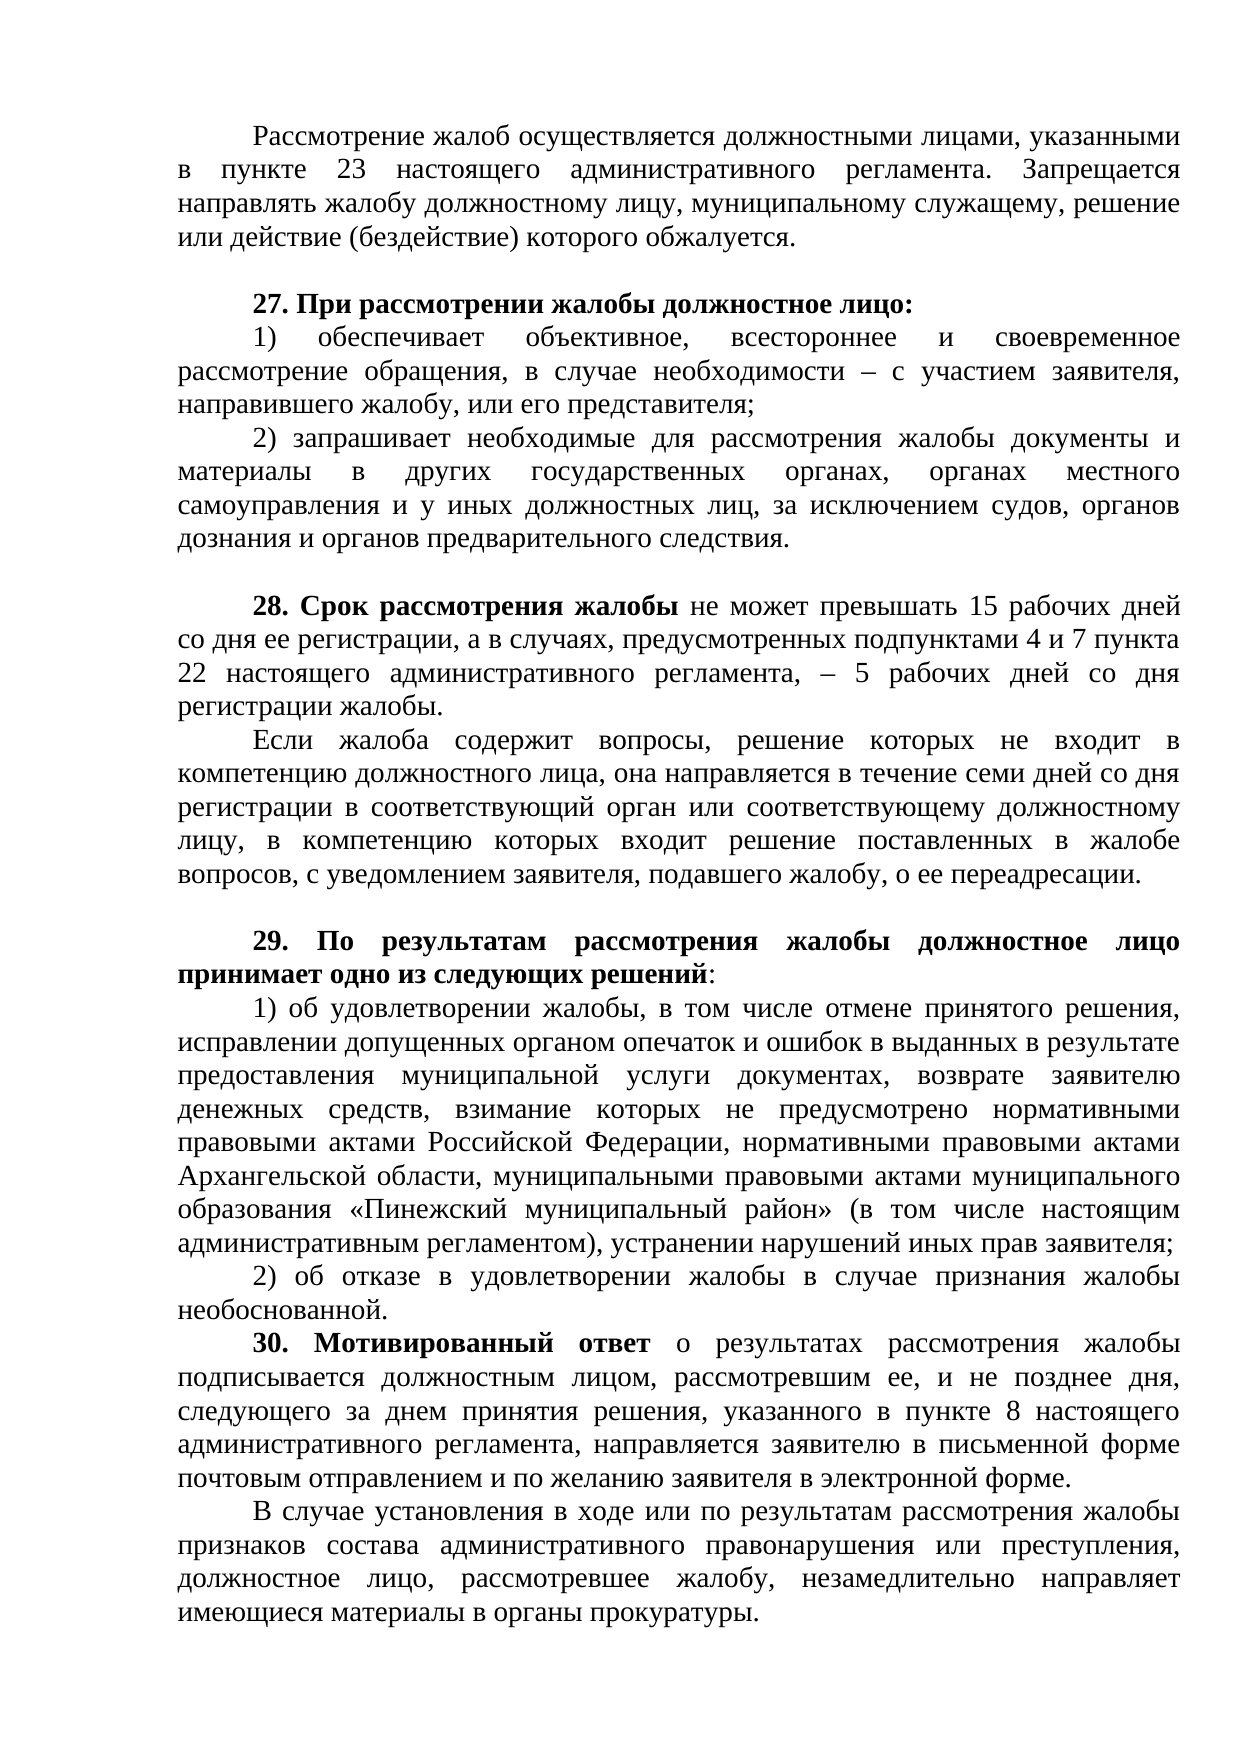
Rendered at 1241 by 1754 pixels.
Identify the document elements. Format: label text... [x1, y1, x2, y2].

text 30. Мотивированный ответ о результатах рассмотрения жалобы подписывается должностным лицом, рассмотревшим ее, и не позднее дня, следующего за днем принятия решения, указанного в пункте 8 настоящего административного регламента, направляется заявителю в письменной форме почтовым отправлением и по желанию заявителя в электронной форме. [177, 1326, 1181, 1493]
text В случае установления в ходе или по результатам рассмотрения жалобы признаков состава административного правонарушения или преступления, должностное лицо, рассмотревшее жалобу, незамедлительно направляет имеющиеся материалы в органы прокуратуры. [177, 1493, 1181, 1627]
text Если жалоба содержит вопросы, решение которых не входит в компетенцию должностного лица, она направляется в течение семи дней со дня регистрации в соответствующий орган или соответствующему должностному лицу, в компетенцию которых входит решение поставленных в жалобе вопросов, с уведомлением заявителя, подавшего жалобу, о ее переадресации. [177, 722, 1181, 889]
text 1) обеспечивает объективное, всестороннее и своевременное рассмотрение обращения, в случае необходимости – с участием заявителя, направившего жалобу, или его представителя; [177, 319, 1181, 420]
text Рассмотрение жалоб осуществляется должностными лицами, указанными в пункте 23 настоящего административного регламента. Запрещается направлять жалобу должностному лицу, муниципальному служащему, решение или действие (бездействие) которого обжалуется. [177, 118, 1181, 252]
text 29. По результатам рассмотрения жалобы должностное лицо принимает одно из следующих решений: [177, 923, 1181, 990]
text 28. Срок рассмотрения жалобы не может превышать 15 рабочих дней со дня ее регистрации, а в случаях, предусмотренных подпунктами 4 и 7 пункта 22 настоящего административного регламента, – 5 рабочих дней со дня регистрации жалобы. [177, 588, 1181, 722]
text 1) об удовлетворении жалобы, в том числе отмене принятого решения, исправлении допущенных органом опечаток и ошибок в выданных в результате предоставления муниципальной услуги документах, возврате заявителю денежных средств, взимание которых не предусмотрено нормативными правовыми актами Российской Федерации, нормативными правовыми актами Архангельской области, муниципальными правовыми актами муниципального образования «Пинежский муниципальный район» (в том числе настоящим административным регламентом), устранении нарушений иных прав заявителя; [177, 990, 1181, 1258]
text 27. При рассмотрении жалобы должностное лицо: [177, 286, 1181, 319]
text 2) запрашивает необходимые для рассмотрения жалобы документы и материалы в других государственных органах, органах местного самоуправления и у иных должностных лиц, за исключением судов, органов дознания и органов предварительного следствия. [177, 420, 1181, 554]
text 2) об отказе в удовлетворении жалобы в случае признания жалобы необоснованной. [177, 1258, 1181, 1326]
